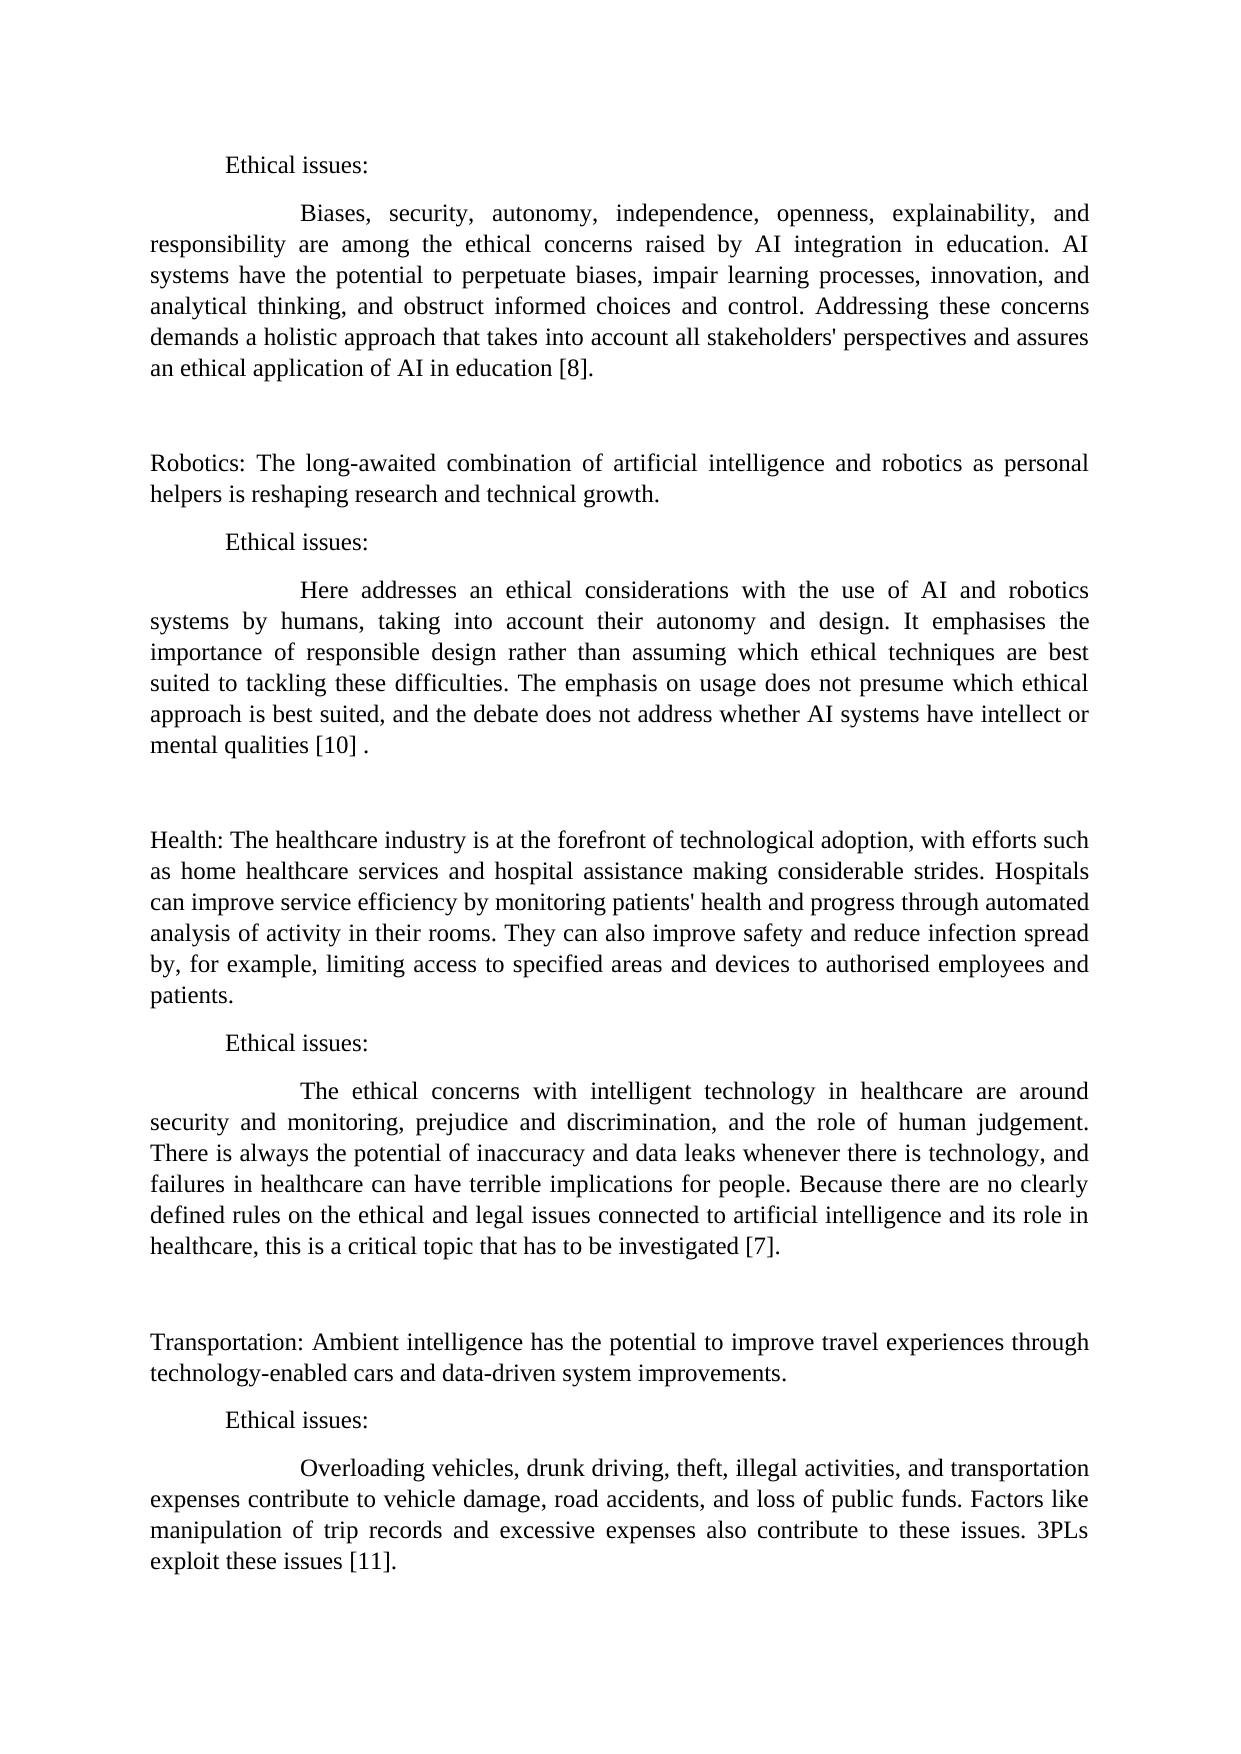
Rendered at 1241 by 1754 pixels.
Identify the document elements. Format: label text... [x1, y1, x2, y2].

text Ethical issues: [150, 150, 1090, 179]
text Here addresses an ethical considerations with the use of AI and robotics systems by humans, taking into account their autonomy and design. It emphasises the importance of responsible design rather than assuming which ethical techniques are best suited to tackling these difficulties. The emphasis on usage does not presume which ethical approach is best suited, and the debate does not address whether AI systems have intellect or mental qualities [10] . [150, 575, 1090, 759]
text The ethical concerns with intelligent technology in healthcare are around security and monitoring, prejudice and discrimination, and the role of human judgement. There is always the potential of inaccuracy and data leaks whenever there is technology, and failures in healthcare can have terrible implications for people. Because there are no clearly defined rules on the ethical and legal issues connected to artificial intelligence and its role in healthcare, this is a critical topic that has to be investigated [7]. [150, 1076, 1090, 1260]
text Biases, security, autonomy, independence, openness, explainability, and responsibility are among the ethical concerns raised by AI integration in education. AI systems have the potential to perpetuate biases, impair learning processes, innovation, and analytical thinking, and obstruct informed choices and control. Addressing these concerns demands a holistic approach that takes into account all stakeholders' perspectives and assures an ethical application of AI in education [8]. [150, 198, 1090, 382]
text Robotics: The long-awaited combination of artificial intelligence and robotics as personal helpers is reshaping research and technical growth. [150, 448, 1090, 508]
text Ethical issues: [150, 1405, 1090, 1434]
text Transportation: Ambient intelligence has the potential to improve travel experiences through technology-enabled cars and data-driven system improvements. [150, 1327, 1090, 1386]
text Ethical issues: [150, 1028, 1090, 1057]
text Health: The healthcare industry is at the forefront of technological adoption, with efforts such as home healthcare services and hospital assistance making considerable strides. Hospitals can improve service efficiency by monitoring patients' health and progress through automated analysis of activity in their rooms. They can also improve safety and reduce infection spread by, for example, limiting access to specified areas and devices to authorised employees and patients. [150, 825, 1090, 1009]
text Ethical issues: [150, 527, 1090, 556]
text Overloading vehicles, drunk driving, theft, illegal activities, and transportation expenses contribute to vehicle damage, road accidents, and loss of public funds. Factors like manipulation of trip records and excessive expenses also contribute to these issues. 3PLs exploit these issues [11]. [150, 1453, 1090, 1575]
